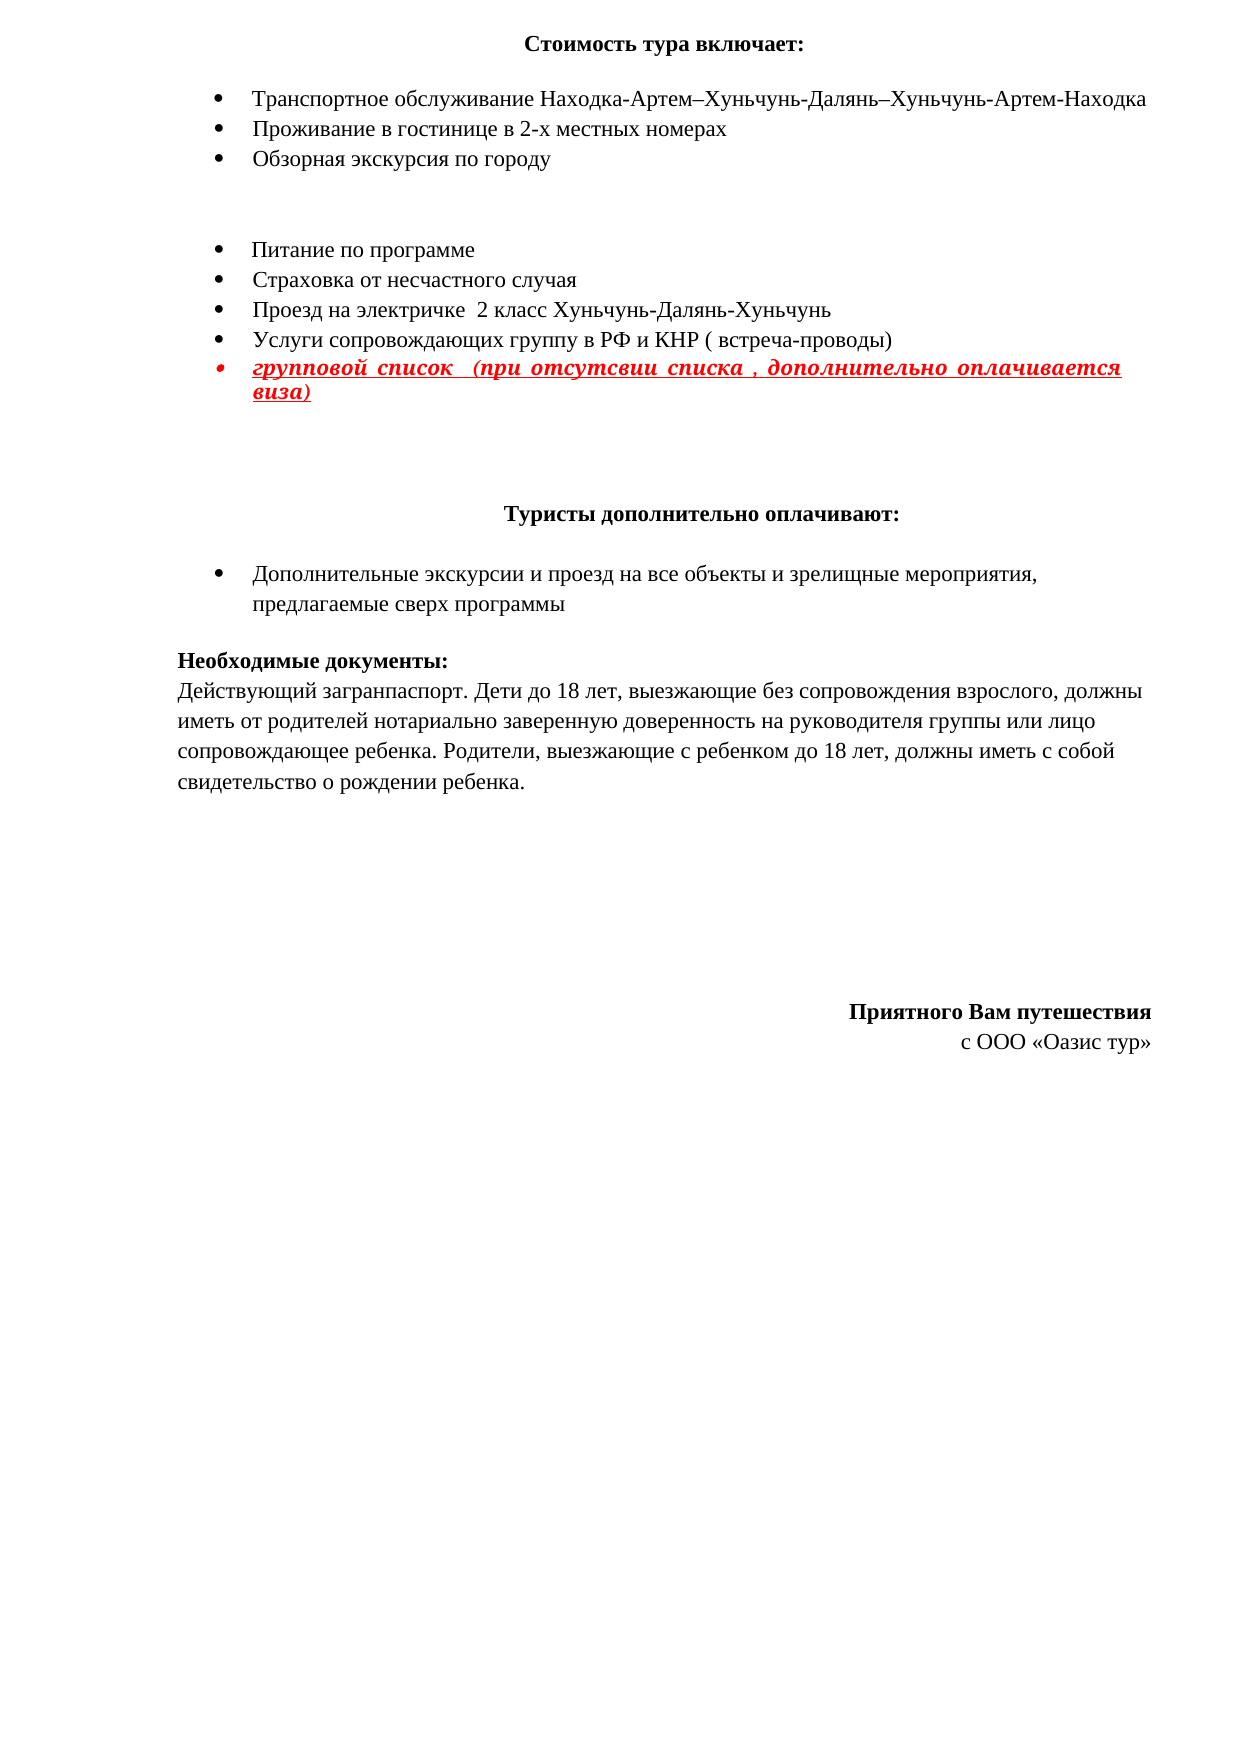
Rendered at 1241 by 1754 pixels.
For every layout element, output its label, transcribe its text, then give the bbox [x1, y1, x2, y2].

list Проживание в гостинице в 2-х местных номерах [215, 115, 1152, 141]
list Дополнительные экскурсии и проезд на все объекты и зрелищные мероприятия, предлагаемые сверх программы [215, 560, 1152, 617]
list Питание по программе [207, 236, 1152, 262]
list Проезд на электричке 2 класс Хуньчунь-Далянь-Хуньчунь [215, 296, 1152, 323]
list Страховка от несчастного случая [215, 266, 1152, 292]
text Стоимость тура включает: [177, 29, 1152, 56]
list Туристы дополнительно оплачивают: [252, 500, 1152, 526]
text Необходимые документы: [177, 647, 1152, 673]
text Приятного Вам путешествия [177, 998, 1152, 1024]
list Обзорная экскурсия по городу [215, 145, 1152, 172]
list Услуги сопровождающих группу в РФ и КНР ( встреча-проводы) [215, 326, 1152, 353]
list Транспортное обслуживание Находка-Артем–Хуньчунь-Далянь–Хуньчунь-Артем-Находка [214, 85, 1152, 111]
text Действующий загранпаспорт. Дети до 18 лет, выезжающие без сопровождения взрослого, должны иметь от родителей нотариально заверенную доверенность на руководителя группы или лицо сопровождающее ребенка. Родители, выезжающие с ребенком до 18 лет, должны иметь с собой свидетельство о рождении ребенка. [177, 677, 1152, 794]
text с ООО «Оазис тур» [177, 1028, 1152, 1054]
list групповой список (при отсутсвии списка , дополнительно оплачивается виза) [215, 357, 1122, 404]
